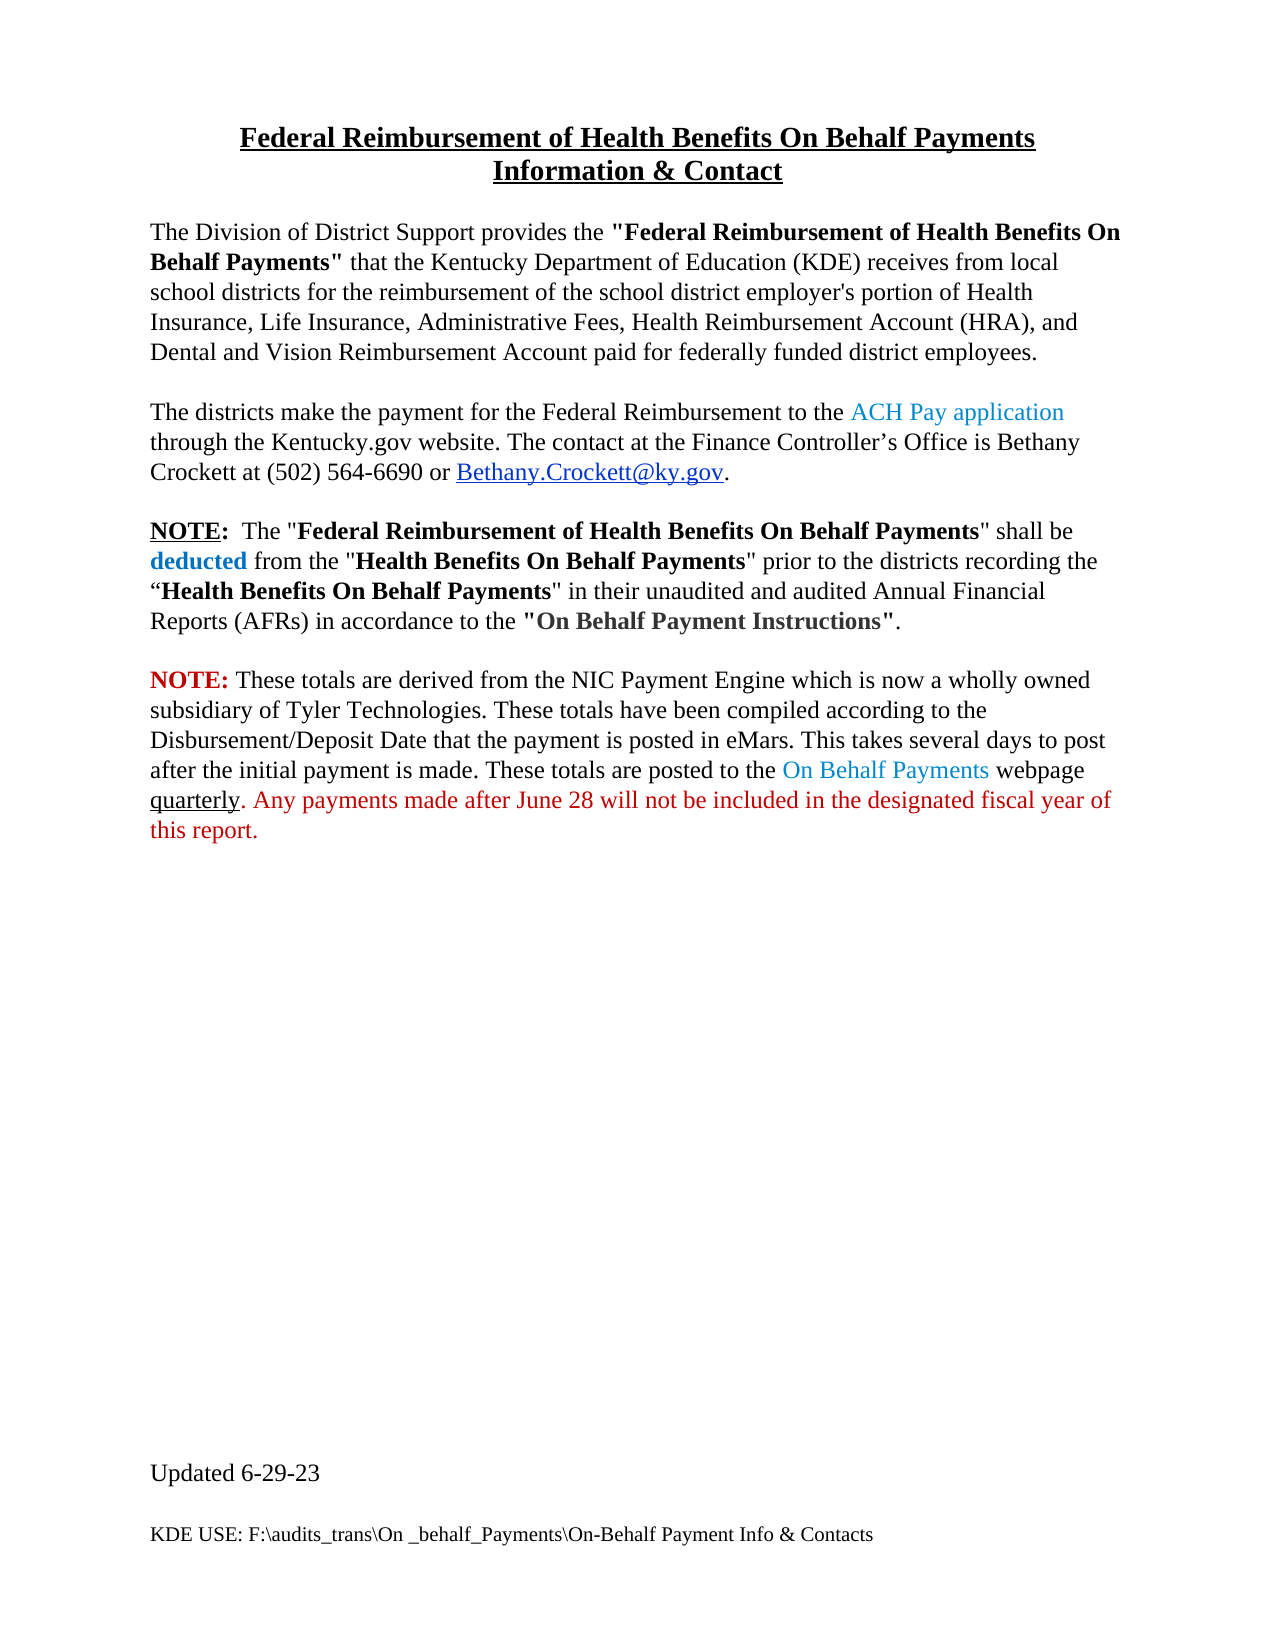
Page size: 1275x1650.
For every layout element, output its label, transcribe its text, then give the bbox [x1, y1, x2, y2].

text NOTE: These totals are derived from the NIC Payment Engine which is now a wholly owned subsidiary of Tyler Technologies. These totals have been compiled according to the Disbursement/Deposit Date that the payment is posted in eMars. This takes several days to post after the initial payment is made. These totals are posted to the On Behalf Payments webpage quarterly. Any payments made after June 28 will not be included in the designated fiscal year of this report. [150, 664, 1125, 844]
text NOTE: The "Federal Reimbursement of Health Benefits On Behalf Payments" shall be deducted from the "Health Benefits On Behalf Payments" prior to the districts recording the “Health Benefits On Behalf Payments" in their unaudited and audited Annual Financial Reports (AFRs) in accordance to the "On Behalf Payment Instructions". [150, 514, 1125, 634]
text The Division of District Support provides the "Federal Reimbursement of Health Benefits On Behalf Payments" that the Kentucky Department of Education (KDE) receives from local school districts for the reimbursement of the school district employer's portion of Health Insurance, Life Insurance, Administrative Fees, Health Reimbursement Account (HRA), and Dental and Vision Reimbursement Account paid for federally funded district employees. [150, 216, 1125, 366]
text Information & Contact [150, 153, 1125, 187]
text The districts make the payment for the Federal Reimbursement to the ACH Pay application through the Kentucky.gov website. The contact at the Finance Controller’s Office is Bethany Crockett at (502) 564-6690 or Bethany.Crockett@ky.gov. [150, 395, 1125, 485]
text Federal Reimbursement of Health Benefits On Behalf Payments [150, 120, 1125, 153]
